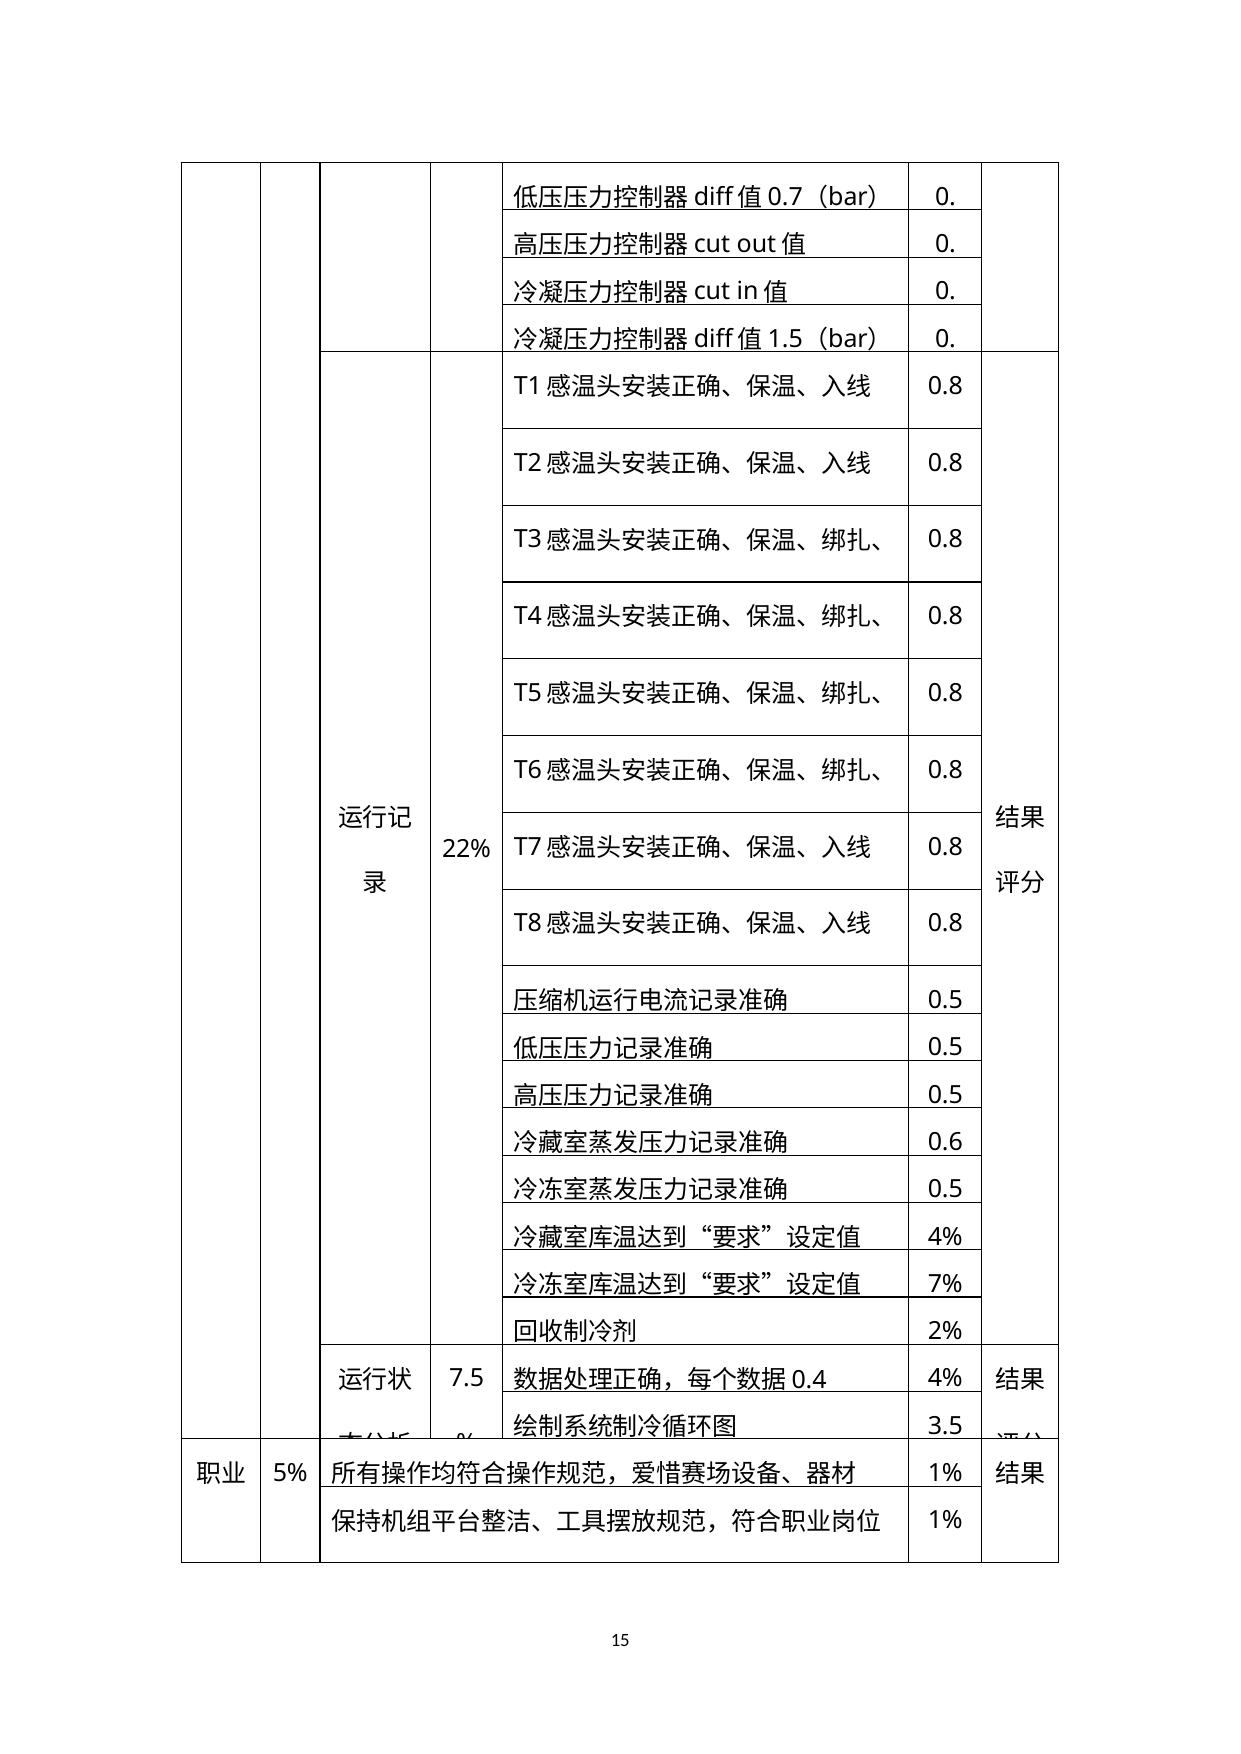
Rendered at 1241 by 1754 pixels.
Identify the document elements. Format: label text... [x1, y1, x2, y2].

table_cell 冷藏室库温达到“要求”设定值 [503, 1203, 908, 1249]
table_cell 7% [909, 1250, 981, 1296]
table_cell 冷冻室库温达到“要求”设定值 [503, 1250, 908, 1296]
table_cell 0.5% [909, 1156, 981, 1202]
table_cell 4% [909, 1203, 981, 1249]
table_cell 3.5% [909, 1392, 981, 1438]
table_cell 高压压力记录准确 [503, 1061, 908, 1107]
table_cell T7感温头安装正确、保温、入线槽、记录准确 [503, 813, 908, 888]
table_cell 结果评分 [982, 1345, 1058, 1438]
table_cell 高压压力控制器cut out值14（bar） [503, 210, 908, 257]
table_cell 回收制冷剂 [503, 1298, 908, 1344]
table_cell 0.8% [909, 890, 981, 965]
table_cell 2% [909, 1298, 981, 1344]
table_cell 冷凝压力控制器cut in值7.5（bar） [503, 258, 908, 304]
table_cell T4感温头安装正确、保温、绑扎、记录准确 [503, 583, 908, 658]
table_cell 4% [909, 1345, 981, 1391]
table_cell 0.5% [909, 966, 981, 1013]
table_cell 绘制系统制冷循环图 [503, 1392, 908, 1438]
table_cell 冷藏室蒸发压力记录准确 [503, 1108, 908, 1154]
table_cell 0.5% [909, 1061, 981, 1107]
table_cell 0.3% [909, 258, 981, 304]
table_cell 压缩机运行电流记录准确 [503, 966, 908, 1013]
table_cell 所有操作均符合操作规范，爱惜赛场设备、器材 [321, 1439, 908, 1486]
table_cell 1% [909, 1487, 981, 1562]
table_cell 0.8% [909, 429, 981, 505]
table_cell T5感温头安装正确、保温、绑扎、记录准确 [503, 659, 908, 735]
table_cell 冷冻室蒸发压力记录准确 [503, 1156, 908, 1202]
table_cell 职业素养 [182, 1439, 260, 1562]
table_cell 冷凝压力控制器diff值1.5（bar） [503, 305, 908, 351]
table_cell T3感温头安装正确、保温、绑扎、记录准确 [503, 506, 908, 581]
table_cell 0.8% [909, 352, 981, 428]
table_cell 22% [431, 352, 502, 1344]
table_cell T8感温头安装正确、保温、入线槽、记录准确 [503, 890, 908, 965]
table_cell 0.8% [909, 583, 981, 658]
table_cell 0.3% [909, 210, 981, 257]
table_cell 0.8% [909, 506, 981, 581]
table_cell 5% [261, 1439, 319, 1562]
table_cell 0.3% [909, 305, 981, 351]
table_cell 结果评分 [982, 352, 1058, 1344]
table_cell 0.8% [909, 736, 981, 812]
table_cell 运行记录 [321, 352, 430, 1344]
table_cell 7.5% [431, 1345, 502, 1438]
table_cell T2感温头安装正确、保温、入线槽、记录准确 [503, 429, 908, 505]
table_cell 结果评分 [982, 1439, 1058, 1562]
table_cell 0.8% [909, 659, 981, 735]
table_cell 0.5% [909, 1014, 981, 1060]
table_cell 0.3% [909, 163, 981, 209]
table_cell 0.8% [909, 813, 981, 888]
table_cell T1感温头安装正确、保温、入线槽、记录准确 [503, 352, 908, 428]
table_cell 运行状态分析 [321, 1345, 430, 1438]
table_cell 数据处理正确，每个数据0.4 [503, 1345, 908, 1391]
table_cell 1% [909, 1439, 981, 1486]
table_cell 低压压力记录准确 [503, 1014, 908, 1060]
table_cell T6感温头安装正确、保温、绑扎、记录准确 [503, 736, 908, 812]
table_cell 低压压力控制器diff值0.7（bar） [503, 163, 908, 209]
table_cell 0.6% [909, 1108, 981, 1154]
table_cell 保持机组平台整洁、工具摆放规范，符合职业岗位要求 [321, 1487, 908, 1562]
